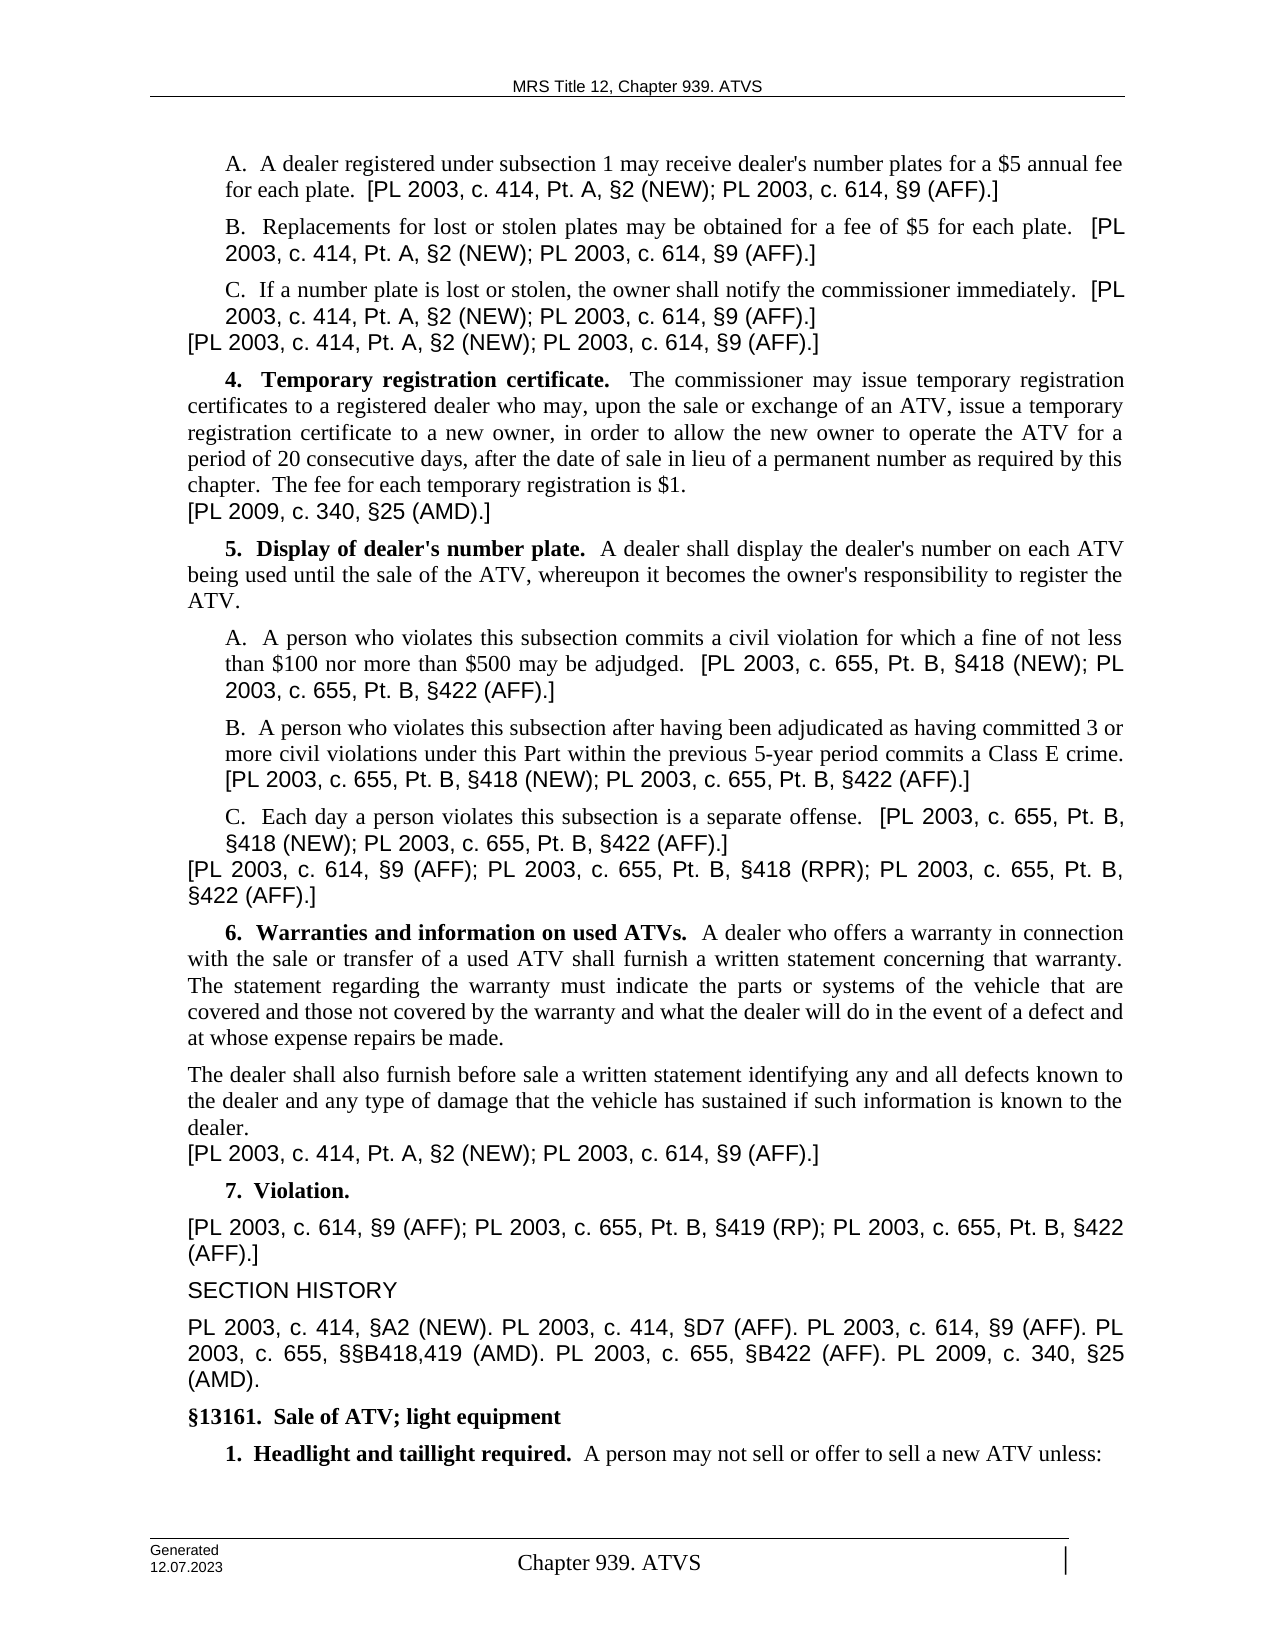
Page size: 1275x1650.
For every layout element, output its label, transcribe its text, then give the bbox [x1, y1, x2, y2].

text [PL 2003, c. 414, Pt. A, §2 (NEW); PL 2003, c. 614, §9 (AFF).] [187, 1140, 1125, 1167]
text A. A dealer registered under subsection 1 may receive dealer's number plates for a $5 annual fee for each plate. [PL 2003, c. 414, Pt. A, §2 (NEW); PL 2003, c. 614, §9 (AFF).] [225, 150, 1125, 203]
text The dealer shall also furnish before sale a written statement identifying any and all defects known to the dealer and any type of damage that the vehicle has sustained if such information is known to the dealer. [187, 1061, 1125, 1140]
text 6. Warranties and information on used ATVs. A dealer who offers a warranty in connection with the sale or transfer of a used ATV shall furnish a written statement concerning that warranty. The statement regarding the warranty must indicate the parts or systems of the vehicle that are covered and those not covered by the warranty and what the dealer will do in the event of a defect and at whose expense repairs be made. [187, 919, 1125, 1051]
text B. Replacements for lost or stolen plates may be obtained for a fee of $5 for each plate. [PL 2003, c. 414, Pt. A, §2 (NEW); PL 2003, c. 614, §9 (AFF).] [225, 213, 1125, 266]
text A. A person who violates this subsection commits a civil violation for which a fine of not less than $100 nor more than $500 may be adjudged. [PL 2003, c. 655, Pt. B, §418 (NEW); PL 2003, c. 655, Pt. B, §422 (AFF).] [225, 624, 1125, 703]
text PL 2003, c. 414, §A2 (NEW). PL 2003, c. 414, §D7 (AFF). PL 2003, c. 614, §9 (AFF). PL 2003, c. 655, §§B418,419 (AMD). PL 2003, c. 655, §B422 (AFF). PL 2009, c. 340, §25 (AMD). [187, 1314, 1125, 1393]
text C. If a number plate is lost or stolen, the owner shall notify the commissioner immediately. [PL 2003, c. 414, Pt. A, §2 (NEW); PL 2003, c. 614, §9 (AFF).] [225, 276, 1125, 329]
text 1. Headlight and taillight required. A person may not sell or offer to sell a new ATV unless: [187, 1440, 1125, 1466]
text [PL 2003, c. 614, §9 (AFF); PL 2003, c. 655, Pt. B, §418 (RPR); PL 2003, c. 655, Pt. B, §422 (AFF).] [187, 856, 1125, 909]
text 7. Violation. [187, 1177, 1125, 1203]
text [PL 2009, c. 340, §25 (AMD).] [187, 498, 1125, 524]
text [PL 2003, c. 414, Pt. A, §2 (NEW); PL 2003, c. 614, §9 (AFF).] [187, 329, 1125, 356]
text C. Each day a person violates this subsection is a separate offense. [PL 2003, c. 655, Pt. B, §418 (NEW); PL 2003, c. 655, Pt. B, §422 (AFF).] [225, 803, 1125, 856]
text B. A person who violates this subsection after having been adjudicated as having committed 3 or more civil violations under this Part within the previous 5-year period commits a Class E crime. [PL 2003, c. 655, Pt. B, §418 (NEW); PL 2003, c. 655, Pt. B, §422 (AFF).] [225, 714, 1125, 793]
text 5. Display of dealer's number plate. A dealer shall display the dealer's number on each ATV being used until the sale of the ATV, whereupon it becomes the owner's responsibility to register the ATV. [187, 534, 1125, 614]
text [PL 2003, c. 614, §9 (AFF); PL 2003, c. 655, Pt. B, §419 (RP); PL 2003, c. 655, Pt. B, §422 (AFF).] [187, 1214, 1125, 1267]
text SECTION HISTORY [187, 1277, 1125, 1303]
text §13161. Sale of ATV; light equipment [187, 1403, 1125, 1429]
text 4. Temporary registration certificate. The commissioner may issue temporary registration certificates to a registered dealer who may, upon the sale or exchange of an ATV, issue a temporary registration certificate to a new owner, in order to allow the new owner to operate the ATV for a period of 20 consecutive days, after the date of sale in lieu of a permanent number as required by this chapter. The fee for each temporary registration is $1. [187, 366, 1125, 498]
